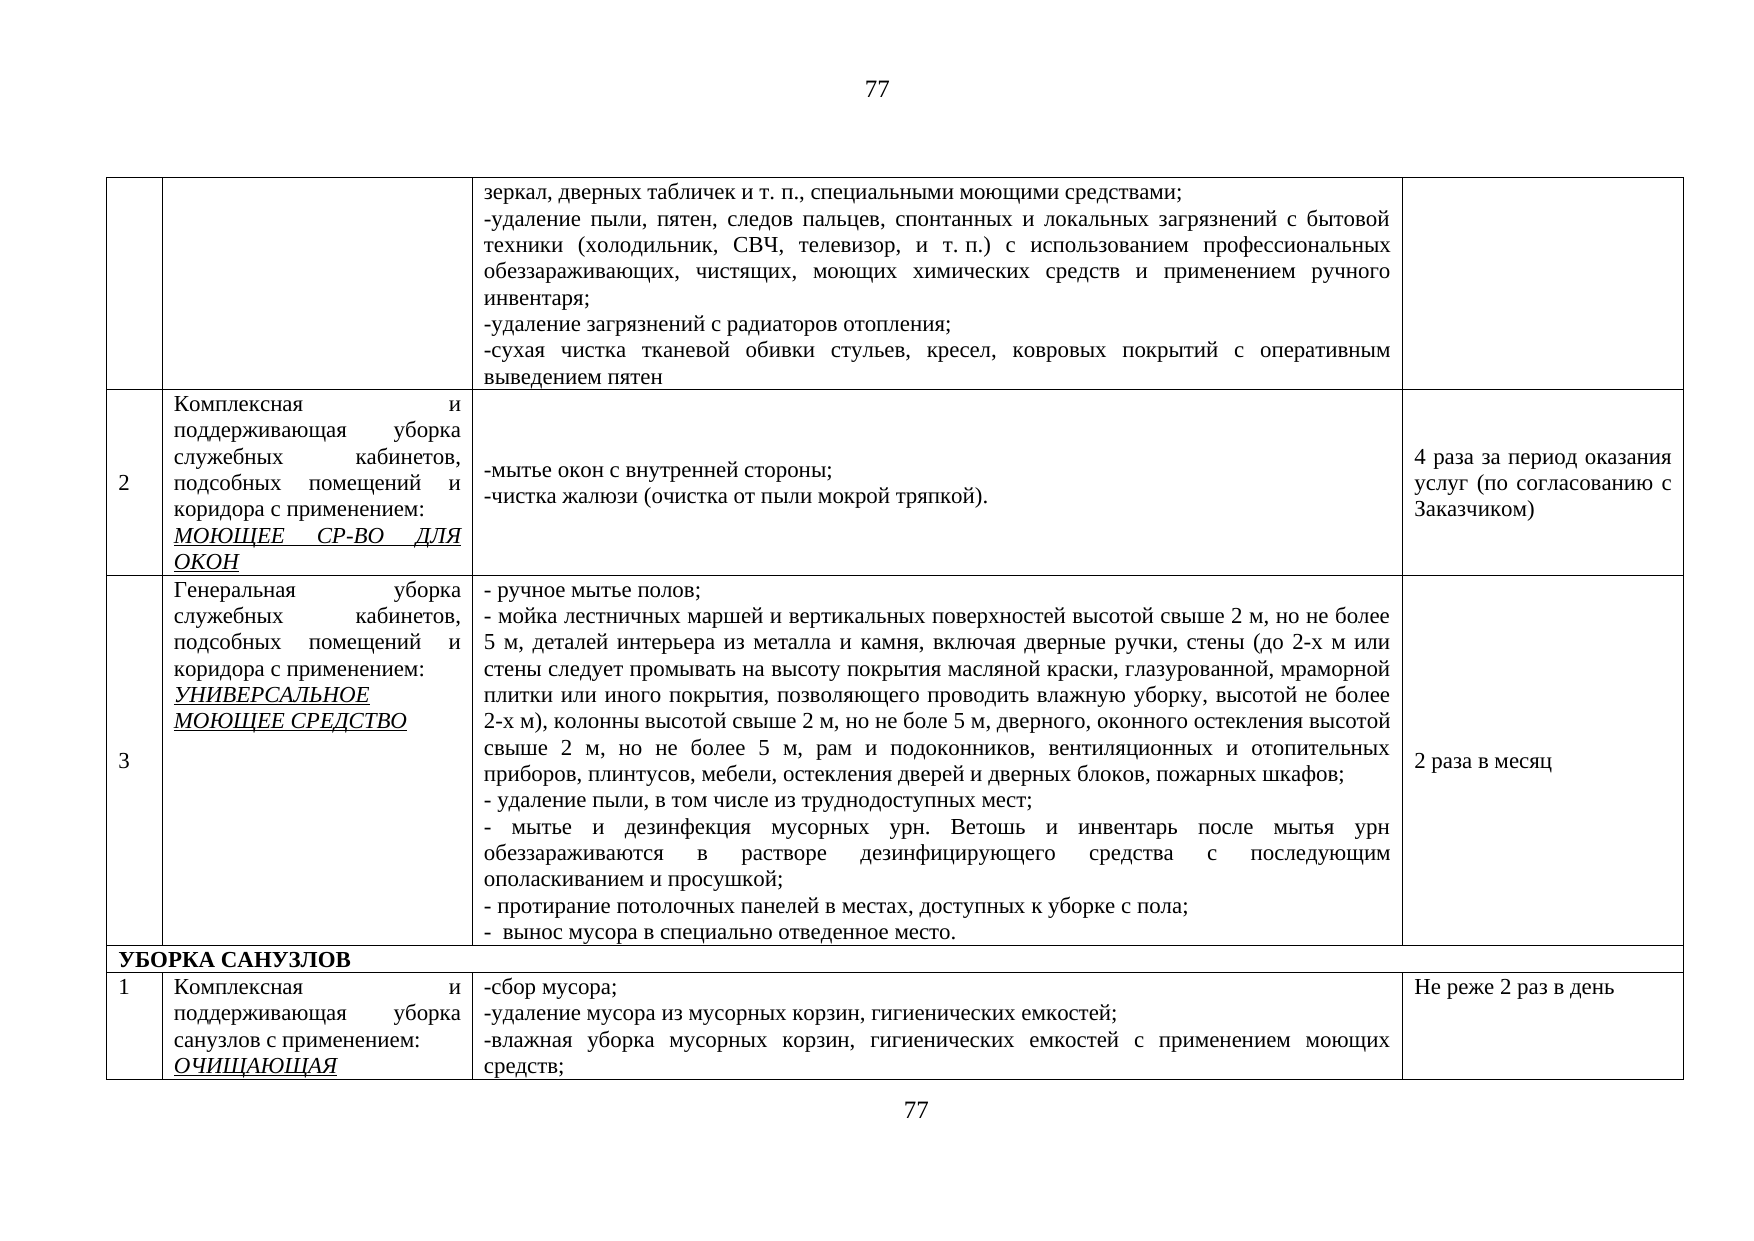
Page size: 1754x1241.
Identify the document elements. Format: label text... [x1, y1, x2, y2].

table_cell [473, 973, 1402, 1078]
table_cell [1403, 178, 1683, 389]
table_cell - ручное мытье полов; - мойка лестничных маршей и вертикальных поверхностей высотой свыше 2 м, но не более 5 м, деталей интерьера из металла и камня, включая дверные ручки, стены (до 2-х м или стены следует промывать на высоту покрытия масляной краски, глазурованной, мраморной плитки или иного покрытия, позволяющего проводить влажную уборку, высотой не более 2-х м), колонны высотой свыше 2 м, но не боле 5 м, дверного, оконного остекления высотой свыше 2 м, но не более 5 м, рам и подоконников, вентиляционных и отопительных приборов, плинтусов, мебели, остекления дверей и дверных блоков, пожарных шкафов; - удаление пыли, в том числе из труднодоступных мест; - мытье и дезинфекция мусорных урн. Ветошь и инвентарь после мытья урн обеззараживаются в растворе дезинфицирующего средства с последующим ополаскиванием и просушкой; - протирание потолочных панелей в местах, доступных к уборке с пола; - вынос мусора в специально отведенное место. [473, 576, 1402, 944]
table_cell 1 [107, 178, 162, 389]
table_cell 1 [107, 973, 162, 1078]
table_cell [473, 178, 1402, 389]
table_cell 4 раза за период оказания услуг (по согласованию с Заказчиком) [1403, 390, 1683, 574]
table_cell 3 [107, 576, 162, 944]
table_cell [163, 178, 472, 389]
table_cell 2 раза в месяц [1403, 576, 1683, 944]
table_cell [163, 973, 472, 1078]
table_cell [1403, 973, 1683, 1078]
table_cell 2 [107, 390, 162, 574]
table_cell УБОРКА САНУЗЛОВ [107, 946, 1683, 972]
table_cell -мытье окон с внутренней стороны; -чистка жалюзи (очистка от пыли мокрой тряпкой). [473, 390, 1402, 574]
table_cell Генеральная уборка служебных кабинетов, подсобных помещений и коридора с применением: УНИВЕРСАЛЬНОЕ МОЮЩЕЕ СРЕДСТВО [163, 576, 472, 944]
table_cell Комплексная и поддерживающая уборка служебных кабинетов, подсобных помещений и коридора с применением: МОЮЩЕЕ СР-ВО ДЛЯ ОКОН [163, 390, 472, 574]
